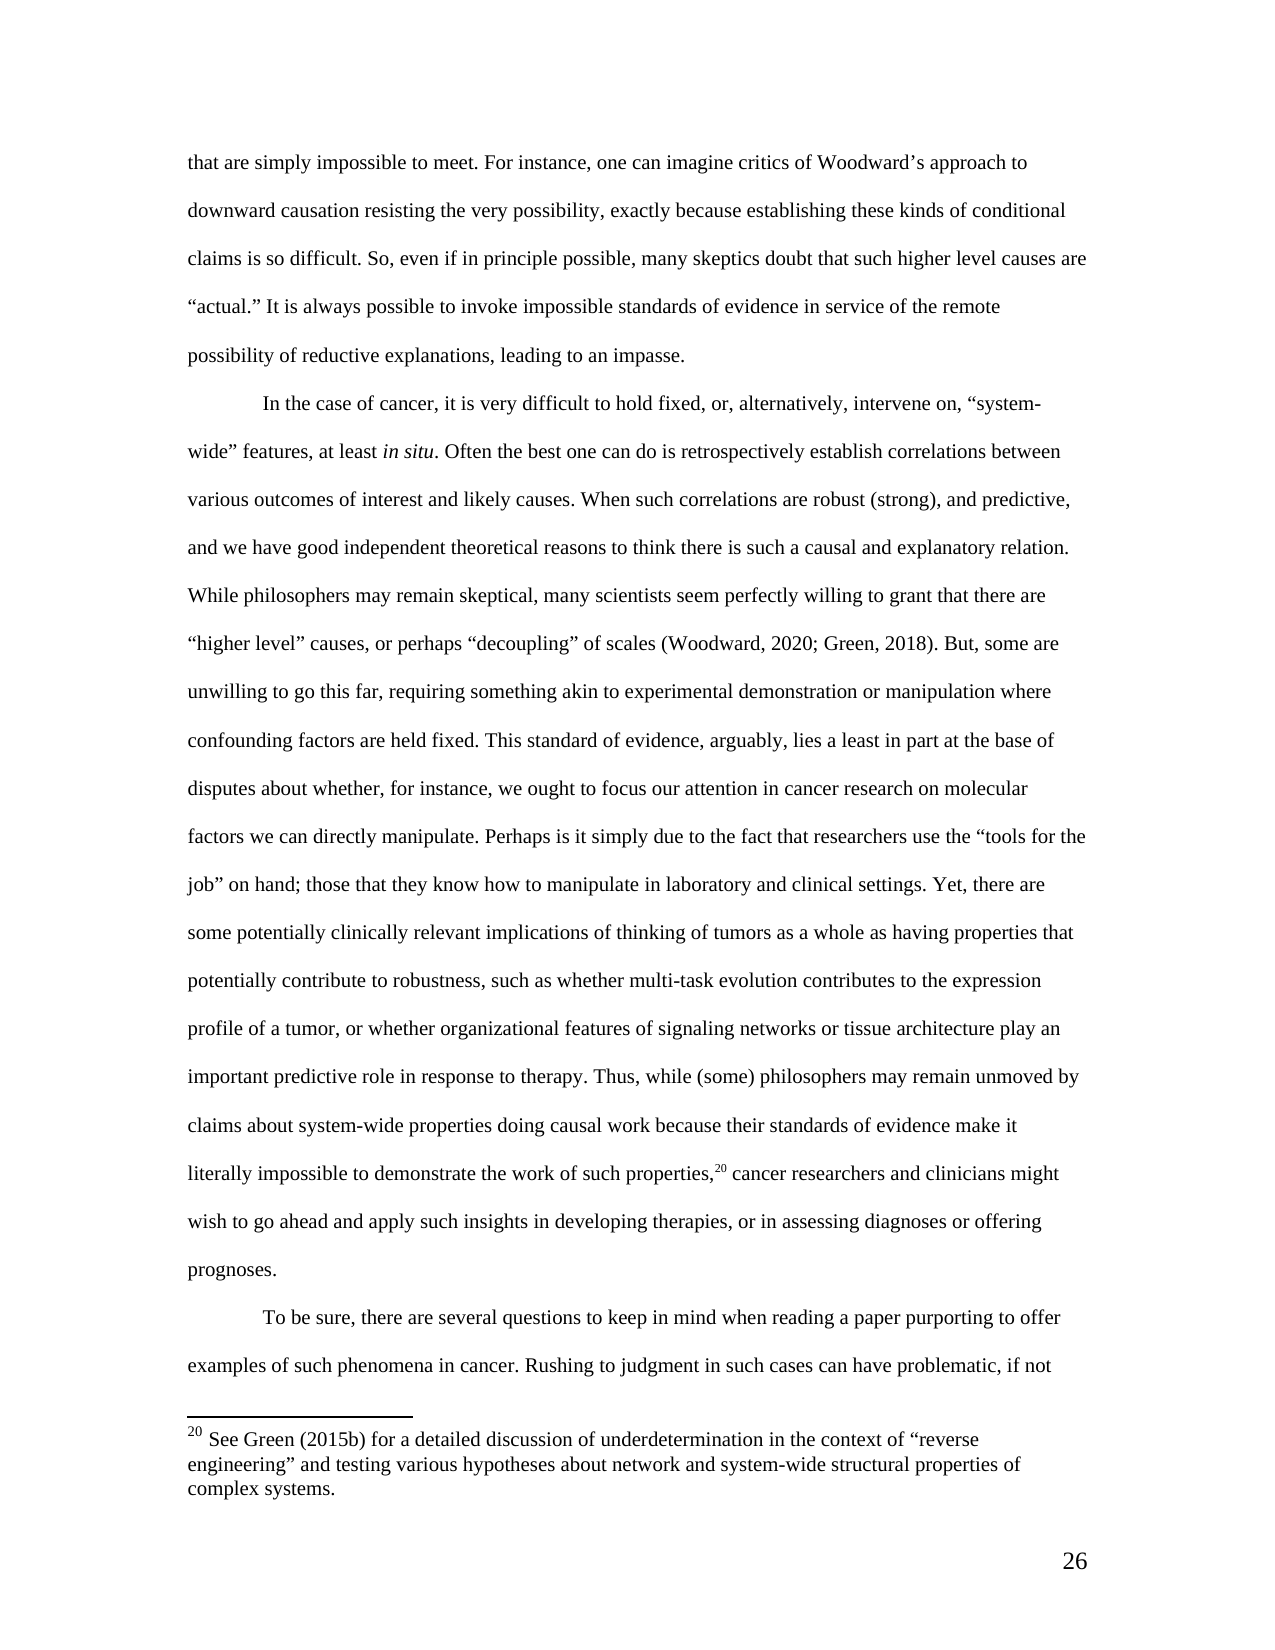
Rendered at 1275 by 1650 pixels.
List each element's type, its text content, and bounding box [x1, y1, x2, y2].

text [187, 150, 1087, 367]
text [187, 1305, 1087, 1377]
text In the case of cancer, it is very difficult to hold fixed, or, alternatively, intervene on, “system-wide” features, at least in situ. Often the best one can do is retrospectively establish correlations between various outcomes of interest and likely causes. When such correlations are robust (strong), and predictive, and we have good independent theoretical reasons to think there is such a causal and explanatory relation. While philosophers may remain skeptical, many scientists seem perfectly willing to grant that there are “higher level” causes, or perhaps “decoupling” of scales (Woodward, 2020; Green, 2018). But, some are unwilling to go this far, requiring something akin to experimental demonstration or manipulation where confounding factors are held fixed. This standard of evidence, arguably, lies a least in part at the base of disputes about whether, for instance, we ought to focus our attention in cancer research on molecular factors we can directly manipulate. Perhaps is it simply due to the fact that researchers use the “tools for the job” on hand; those that they know how to manipulate in laboratory and clinical settings. Yet, there are some potentially clinically relevant implications of thinking of tumors as a whole as having properties that potentially contribute to robustness, such as whether multi-task evolution contributes to the expression profile of a tumor, or whether organizational features of signaling networks or tissue architecture play an important predictive role in response to therapy. Thus, while (some) philosophers may remain unmoved by claims about system-wide properties doing causal work because their standards of evidence make it literally impossible to demonstrate the work of such properties, cancer researchers and clinicians might wish to go ahead and apply such insights in developing therapies, or in assessing diagnoses or offering prognoses. [187, 391, 1087, 1281]
